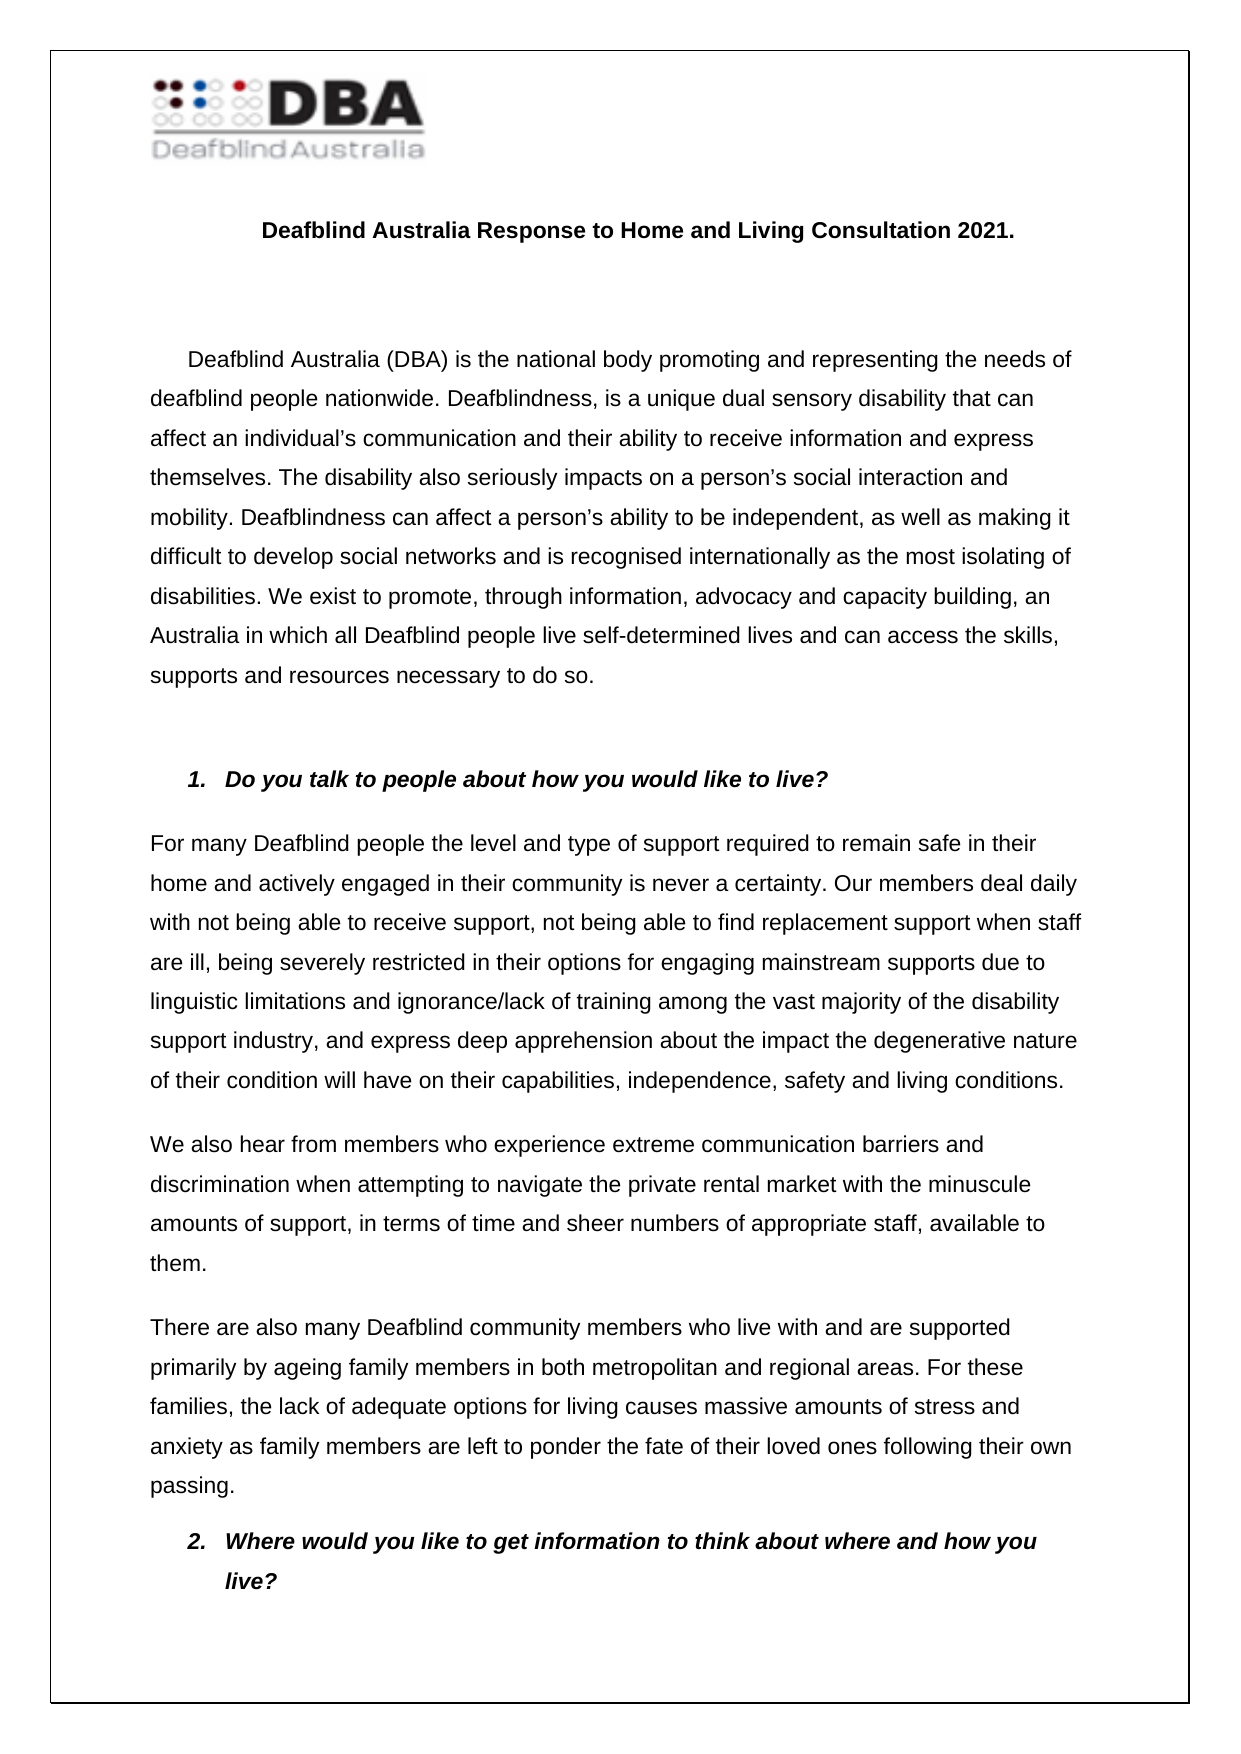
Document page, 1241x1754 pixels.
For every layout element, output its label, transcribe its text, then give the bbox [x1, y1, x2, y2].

text Deafblind Australia Response to Home and Living Consultation 2021. [187, 217, 1089, 243]
picture [150, 73, 428, 166]
text We also hear from members who experience extreme communication barriers and discrimination when attempting to navigate the private rental market with the minuscule amounts of support, in terms of time and sheer numbers of appropriate staff, available to them. [150, 1131, 1089, 1276]
list Do you talk to people about how you would like to live? [187, 766, 1089, 792]
text There are also many Deafblind community members who live with and are supported primarily by ageing family members in both metropolitan and regional areas. For these families, the lack of adequate options for living causes massive amounts of stress and anxiety as family members are left to ponder the fate of their loved ones following their own passing. [150, 1314, 1089, 1498]
text For many Deafblind people the level and type of support required to remain safe in their home and actively engaged in their community is never a certainty. Our members deal daily with not being able to receive support, not being able to find replacement support when staff are ill, being severely restricted in their options for engaging mainstream supports due to linguistic limitations and ignorance/lack of training among the vast majority of the disability support industry, and express deep apprehension about the impact the degenerative nature of their condition will have on their capabilities, independence, safety and living conditions. [150, 830, 1089, 1093]
text Deafblind Australia (DBA) is the national body promoting and representing the needs of deafblind people nationwide. Deafblindness, is a unique dual sensory disability that can affect an individual’s communication and their ability to receive information and express themselves. The disability also seriously impacts on a person’s social interaction and mobility. Deafblindness can affect a person’s ability to be independent, as well as making it difficult to develop social networks and is recognised internationally as the most isolating of disabilities. We exist to promote, through information, advocacy and capacity building, an Australia in which all Deafblind people live self-determined lives and can access the skills, supports and resources necessary to do so. [150, 346, 1089, 688]
list Where would you like to get information to think about where and how you live? [187, 1528, 1089, 1594]
